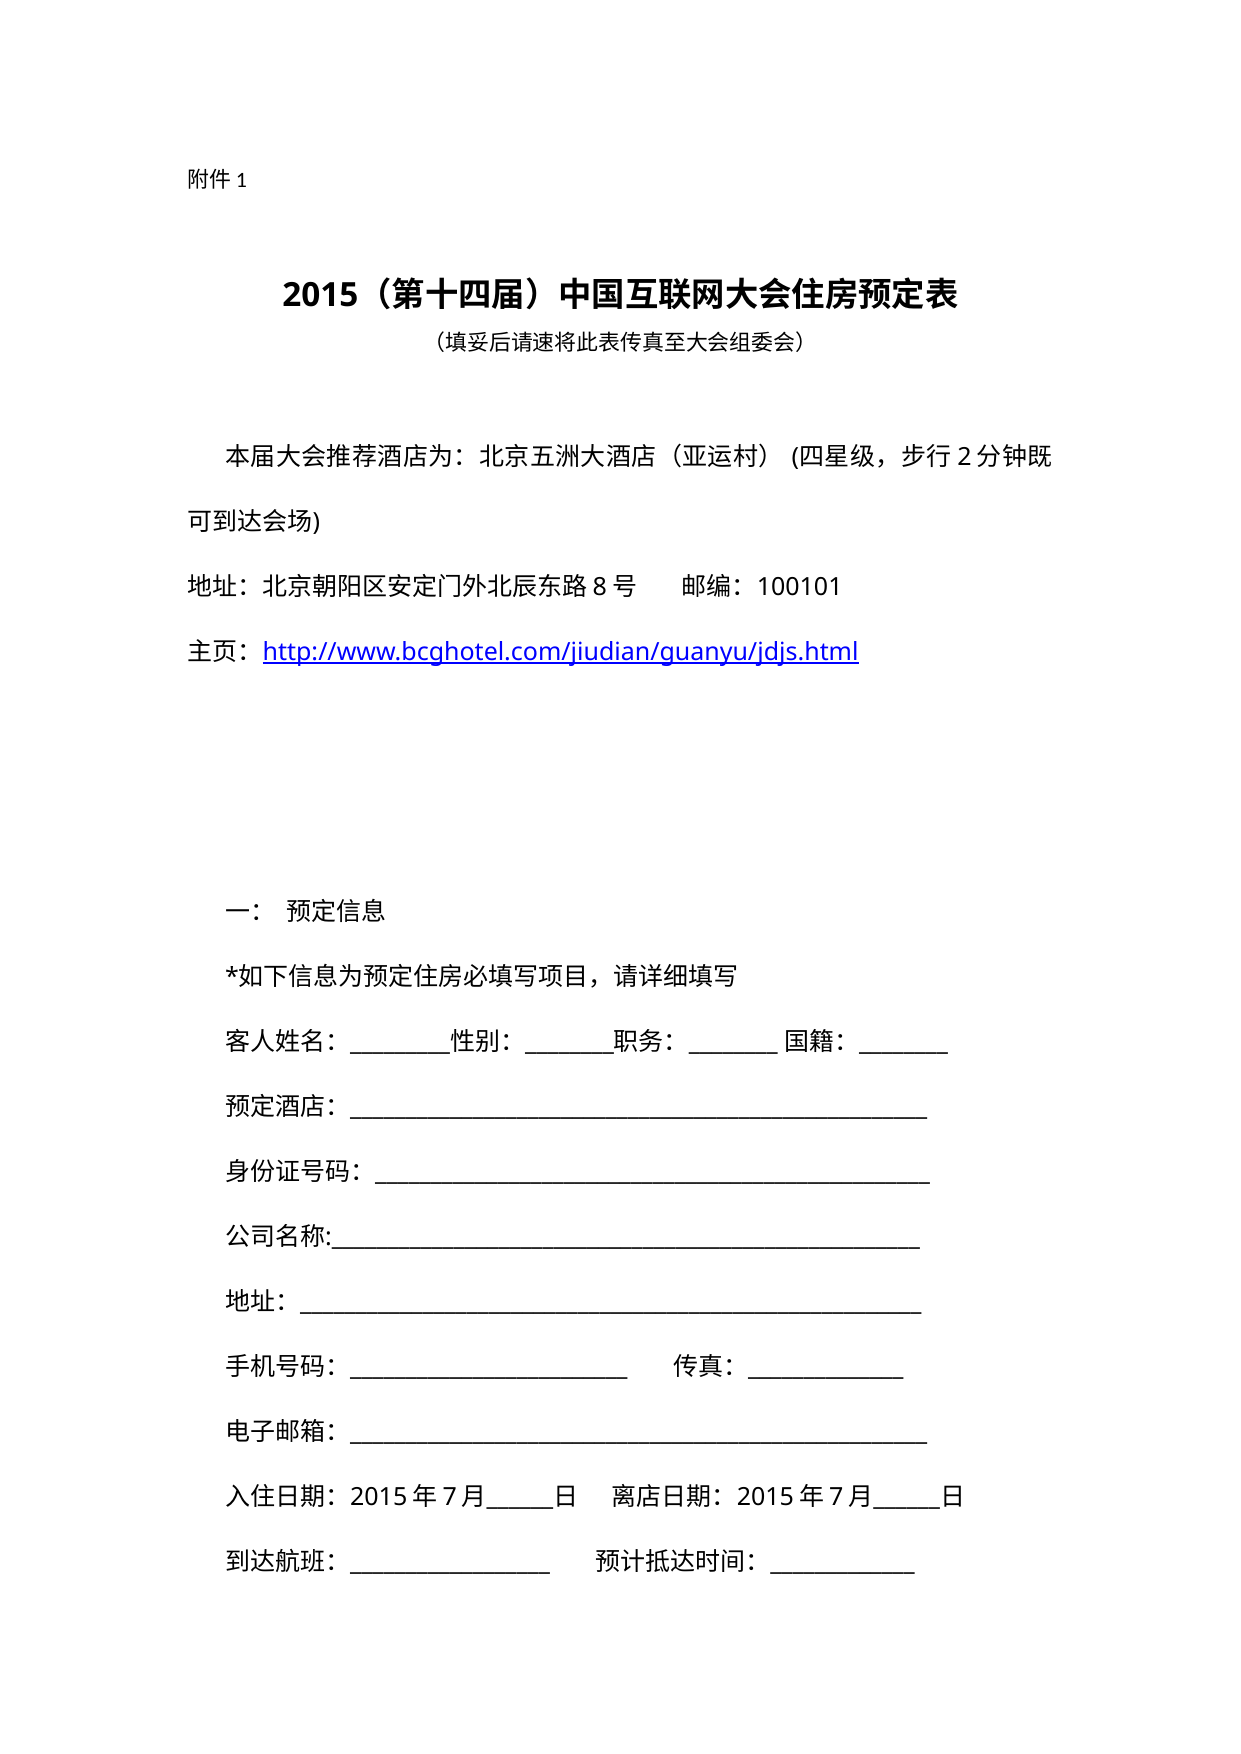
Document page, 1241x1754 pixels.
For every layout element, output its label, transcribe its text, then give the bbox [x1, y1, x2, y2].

text 手机号码：_________________________ 传真：______________ [187, 1332, 1053, 1397]
text 电子邮箱：____________________________________________________ [187, 1397, 1053, 1462]
text 地址：北京朝阳区安定门外北辰东路8号 邮编：100101 [187, 552, 1053, 617]
text 客人姓名：_________性别：________职务：________ 国籍：________ [187, 1007, 1053, 1072]
text 公司名称:_____________________________________________________ [187, 1202, 1053, 1267]
text 2015（第十四届）中国互联网大会住房预定表 [187, 259, 1053, 324]
text （填妥后请速将此表传真至大会组委会） [187, 324, 1053, 357]
text *如下信息为预定住房必填写项目，请详细填写 [187, 942, 1053, 1007]
text 预定酒店：____________________________________________________ [187, 1072, 1053, 1137]
text 主页：http://www.bcghotel.com/jiudian/guanyu/jdjs.html [187, 617, 1053, 682]
text 地址：________________________________________________________ [187, 1267, 1053, 1332]
text 附件1 [187, 162, 1053, 194]
text 入住日期：2015年7月______日 离店日期：2015年7月______日 [187, 1462, 1053, 1527]
text 本届大会推荐酒店为：北京五洲大酒店（亚运村） (四星级，步行2分钟既可到达会场) [187, 422, 1053, 552]
text 一： 预定信息 [187, 877, 1053, 942]
text 到达航班：__________________ 预计抵达时间：_____________ [187, 1527, 1053, 1592]
text 身份证号码：__________________________________________________ [187, 1137, 1053, 1202]
